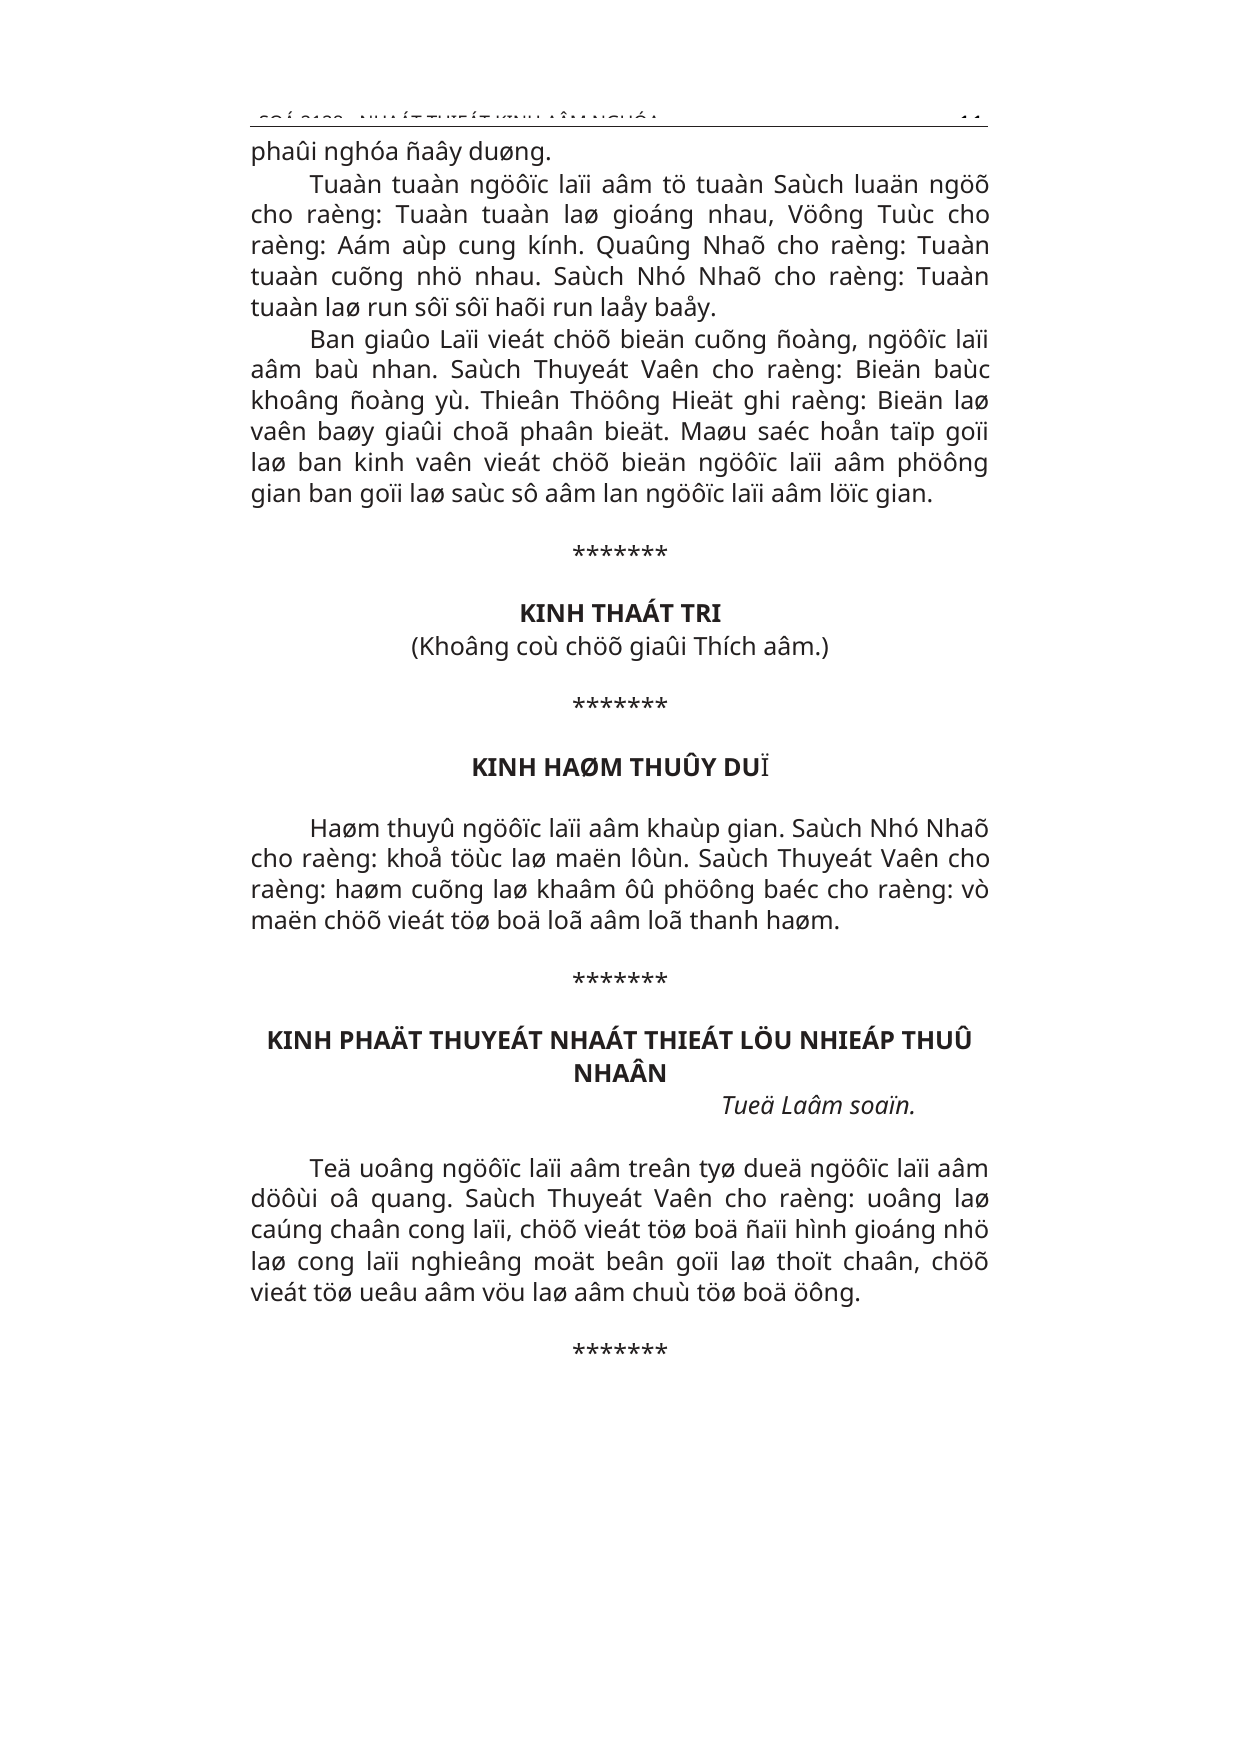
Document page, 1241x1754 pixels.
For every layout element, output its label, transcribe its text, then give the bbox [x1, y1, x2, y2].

text ******* [248, 1336, 991, 1370]
text Haøm thuyû ngöôïc laïi aâm khaùp gian. Saùch Nhó Nhaõ cho raèng: khoå töùc laø maën lôùn. Saùch Thuyeát Vaên cho raèng: haøm cuõng laø khaâm ôû phöông baéc cho raèng: vò maën chöõ vieát töø boä loã aâm loã thanh haøm. [250, 813, 990, 937]
text ******* [248, 689, 991, 723]
subtitle KINH HAØM THUÛY DUÏ [248, 749, 991, 784]
text phaûi nghóa ñaây duøng. [250, 134, 1092, 167]
text (Khoâng coù chöõ giaûi Thích aâm.) [248, 629, 992, 661]
text Tuaàn tuaàn ngöôïc laïi aâm tö tuaàn Saùch luaän ngöõ cho raèng: Tuaàn tuaàn laø gioáng nhau, Vöông Tuùc cho raèng: Aám aùp cung kính. Quaûng Nhaõ cho raèng: Tuaàn tuaàn cuõng nhö nhau. Saùch Nhó Nhaõ cho raèng: Tuaàn tuaàn laø run sôï sôï haõi run laåy baåy. [250, 168, 990, 323]
text Teä uoâng ngöôïc laïi aâm treân tyø dueä ngöôïc laïi aâm döôùi oâ quang. Saùch Thuyeát Vaên cho raèng: uoâng laø caúng chaân cong laïi, chöõ vieát töø boä ñaïi hình gioáng nhö laø cong laïi nghieâng moät beân goïi laø thoït chaân, chöõ vieát töø ueâu aâm vöu laø aâm chuù töø boä öông. [250, 1153, 990, 1308]
text ******* [248, 538, 991, 572]
subtitle KINH PHAÄT THUYEÁT NHAÁT THIEÁT LÖU NHIEÁP THUÛ NHAÂN [261, 1023, 979, 1089]
text Tueä Laâm soaïn. [721, 1089, 1092, 1121]
subtitle KINH THAÁT TRI [248, 596, 992, 629]
text Ban giaûo Laïi vieát chöõ bieän cuõng ñoàng, ngöôïc laïi aâm baù nhan. Saùch Thuyeát Vaên cho raèng: Bieän baùc khoâng ñoàng yù. Thieân Thöông Hieät ghi raèng: Bieän laø vaên baøy giaûi choã phaân bieät. Maøu saéc hoån taïp goïi laø ban kinh vaên vieát chöõ bieän ngöôïc laïi aâm phöông gian ban goïi laø saùc sô aâm lan ngöôïc laïi aâm löïc gian. [250, 323, 990, 510]
text ******* [248, 965, 991, 999]
